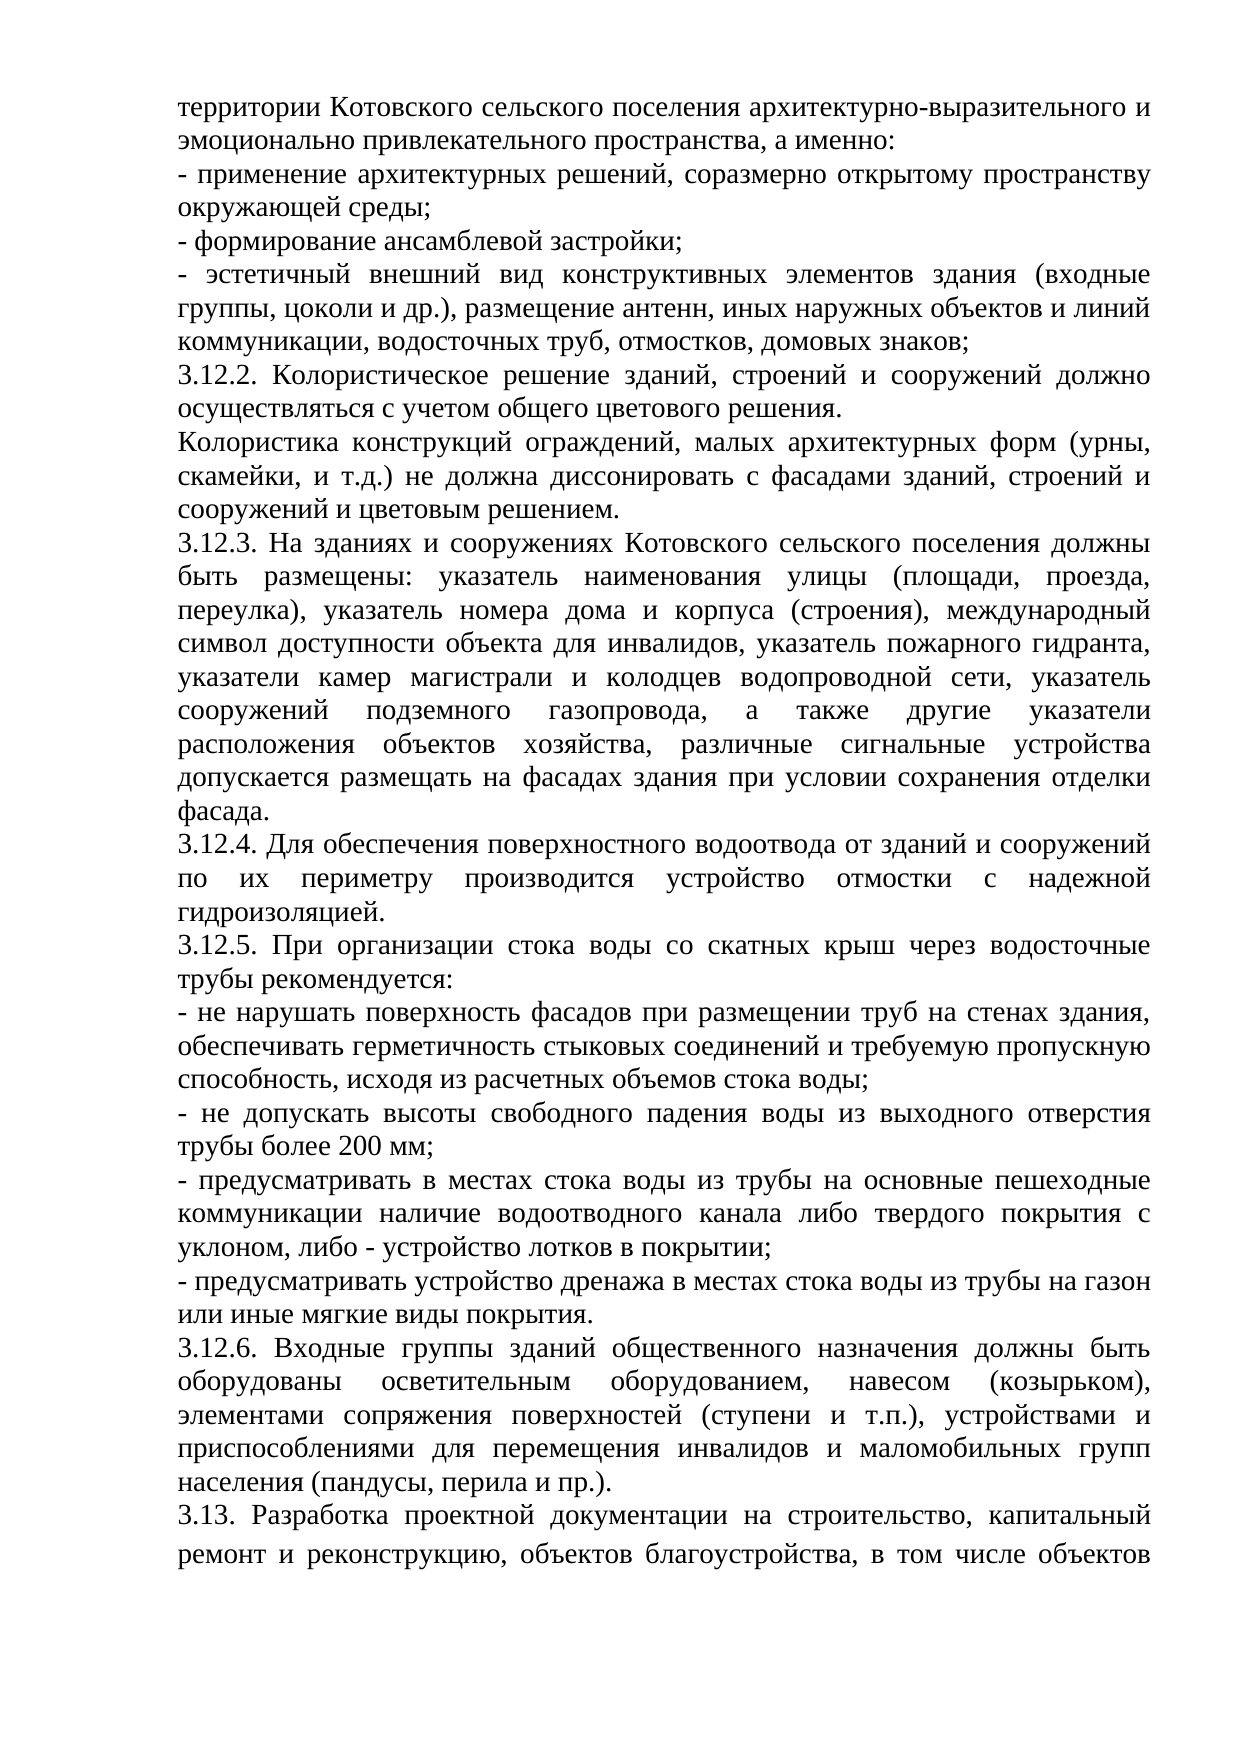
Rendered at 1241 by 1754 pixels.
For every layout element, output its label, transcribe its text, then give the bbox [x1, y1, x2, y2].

text 3.12.4. Для обеспечения поверхностного водоотвода от зданий и сооружений по их периметру производится устройство отмостки с надежной гидроизоляцией. [177, 827, 1152, 927]
text - применение архитектурных решений, соразмерно открытому пространству окружающей среды; [177, 156, 1152, 223]
text - предусматривать устройство дренажа в местах стока воды из трубы на газон или иные мягкие виды покрытия. [177, 1263, 1152, 1330]
text 3.12.5. При организации стока воды со скатных крыш через водосточные трубы рекомендуется: [177, 927, 1152, 994]
text Колористика конструкций ограждений, малых архитектурных форм (урны, скамейки, и т.д.) не должна диссонировать с фасадами зданий, строений и сооружений и цветовым решением. [177, 424, 1152, 525]
text 3.12.6. Входные группы зданий общественного назначения должны быть оборудованы осветительным оборудованием, навесом (козырьком), элементами сопряжения поверхностей (ступени и т.п.), устройствами и приспособлениями для перемещения инвалидов и маломобильных групп населения (пандусы, перила и пр.). [177, 1330, 1152, 1497]
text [177, 1497, 1152, 1569]
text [177, 89, 1152, 156]
text 3.12.3. На зданиях и сооружениях Котовского сельского поселения должны быть размещены: указатель наименования улицы (площади, проезда, переулка), указатель номера дома и корпуса (строения), международный символ доступности объекта для инвалидов, указатель пожарного гидранта, указатели камер магистрали и колодцев водопроводной сети, указатель сооружений подземного газопровода, а также другие указатели расположения объектов хозяйства, различные сигнальные устройства допускается размещать на фасадах здания при условии сохранения отделки фасада. [177, 525, 1152, 827]
text - формирование ансамблевой застройки; [177, 223, 1152, 256]
text 3.12.2. Колористическое решение зданий, строений и сооружений должно осуществляться с учетом общего цветового решения. [177, 357, 1152, 424]
text - не нарушать поверхность фасадов при размещении труб на стенах здания, обеспечивать герметичность стыковых соединений и требуемую пропускную способность, исходя из расчетных объемов стока воды; [177, 994, 1152, 1095]
text - эстетичный внешний вид конструктивных элементов здания (входные группы, цоколи и др.), размещение антенн, иных наружных объектов и линий коммуникации, водосточных труб, отмостков, домовых знаков; [177, 256, 1152, 357]
text - не допускать высоты свободного падения воды из выходного отверстия трубы более 200 мм; [177, 1095, 1152, 1162]
text - предусматривать в местах стока воды из трубы на основные пешеходные коммуникации наличие водоотводного канала либо твердого покрытия с уклоном, либо - устройство лотков в покрытии; [177, 1162, 1152, 1263]
